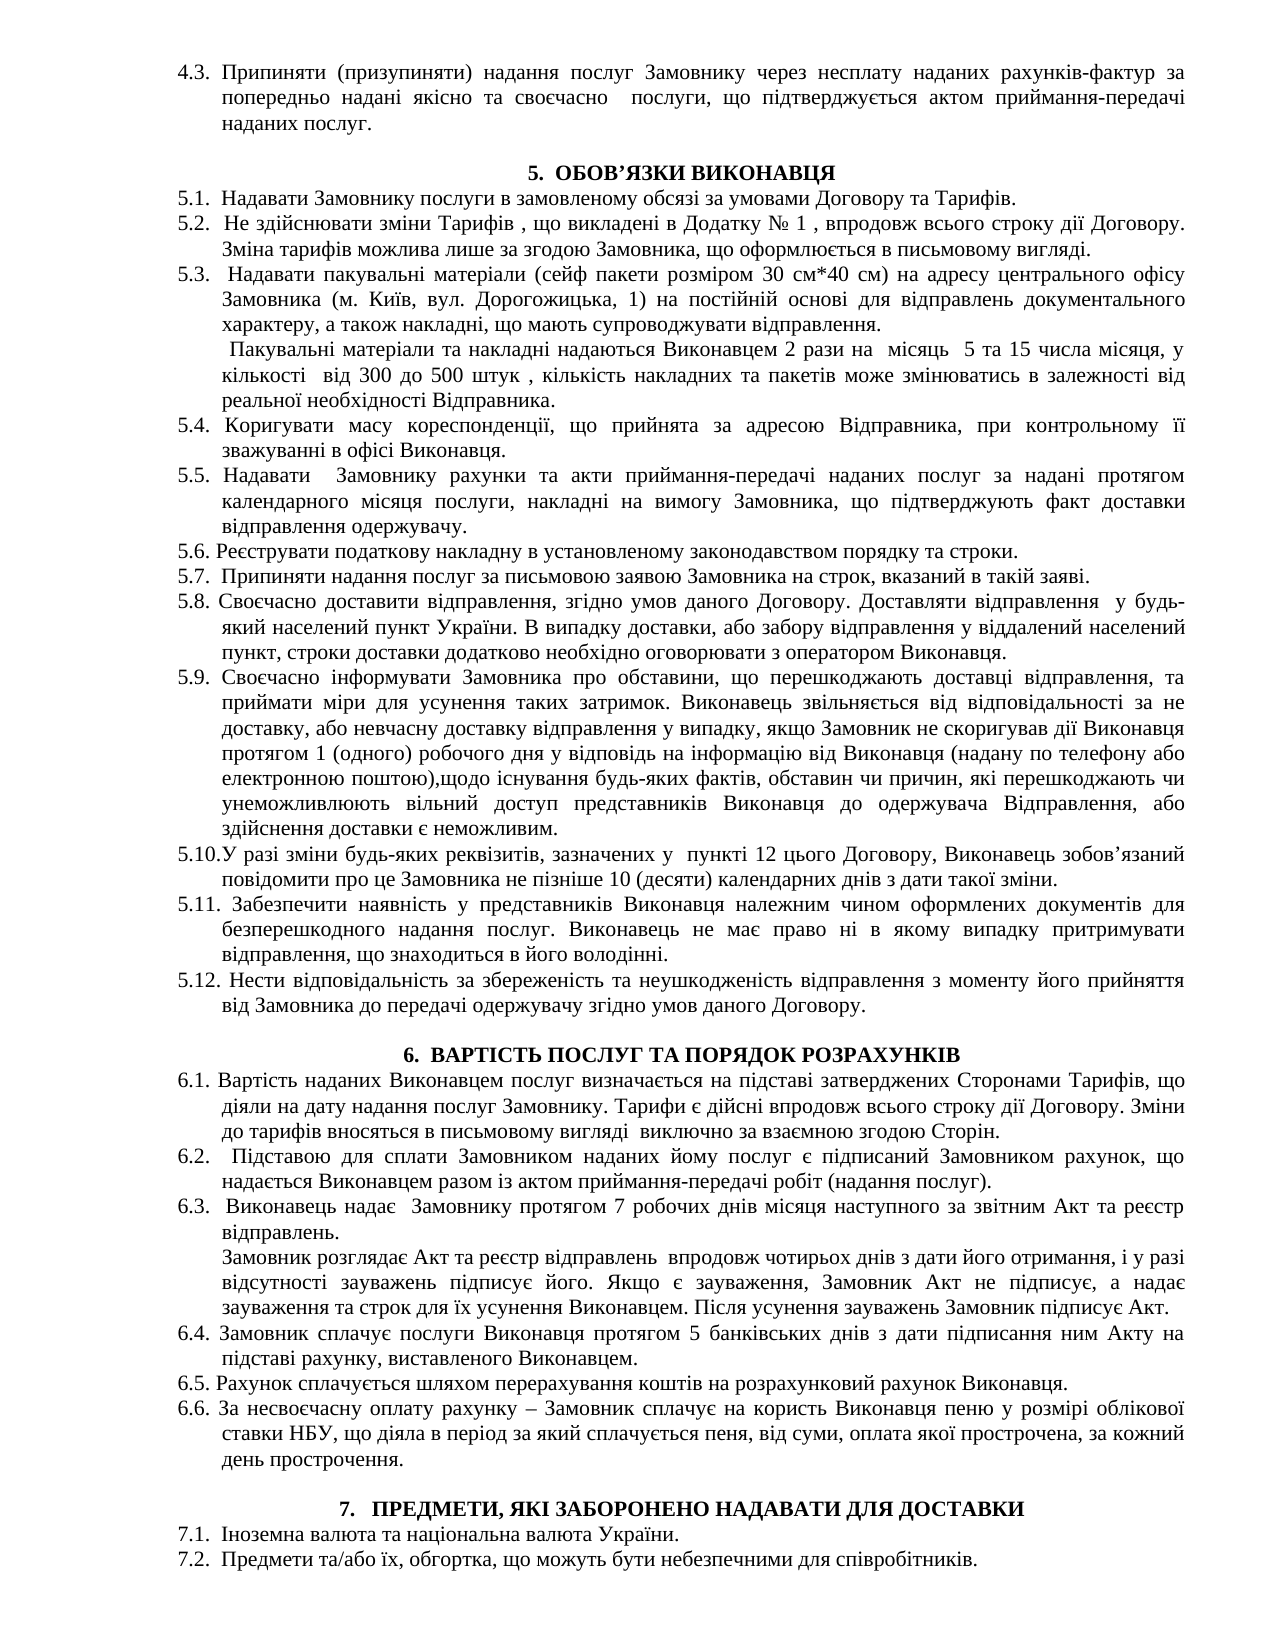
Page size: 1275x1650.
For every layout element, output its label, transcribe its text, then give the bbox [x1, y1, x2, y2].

text 5.5. Надавати Замовнику рахунки та акти приймання-передачі наданих послуг за надані протягом календарного місяця послуги, накладні на вимогу Замовника, що підтверджують факт доставки відправлення одержувачу. [177, 462, 1186, 538]
text 5.6. Реєструвати податкову накладну в установленому законодавством порядку та строки. [177, 538, 1186, 563]
text 5.4. Коригувати масу кореспонденції, що прийнята за адресою Відправника, при контрольному її зважуванні в офісі Виконавця. [177, 412, 1186, 462]
text 6.3. Виконавець надає Замовнику протягом 7 робочих днів місяця наступного за звітним Акт та реєстр відправлень. [177, 1193, 1186, 1244]
text 5.1. Надавати Замовнику послуги в замовленому обсязі за умовами Договору та Тарифів. [177, 185, 1186, 210]
text 5.11. Забезпечити наявність у представників Виконавця належним чином оформлених документів для безперешкодного надання послуг. Виконавець не має право ні в якому випадку притримувати відправлення, що знаходиться в його володінні. [177, 891, 1186, 967]
text 5.10.У разі зміни будь-яких реквізитів, зазначених у пункті 12 цього Договору, Виконавець зобов’язаний повідомити про це Замовника не пізніше 10 (десяти) календарних днів з дати такої зміни. [177, 841, 1186, 891]
text Пакувальні матеріали та накладні надаються Виконавцем 2 рази на місяць 5 та 15 числа місяця, у кількості від 300 до 500 штук , кількість накладних та пакетів може змінюватись в залежності від реальної необхідності Відправника. [177, 336, 1186, 412]
text 5. ОБОВ’ЯЗКИ ВИКОНАВЦЯ [177, 160, 1186, 185]
text 6.2. Підставою для сплати Замовником наданих йому послуг є підписаний Замовником рахунок, що надається Виконавцем разом із актом приймання-передачі робіт (надання послуг). [177, 1143, 1186, 1193]
text 7.2. Предмети та/або їх, обгортка, що можуть бути небезпечними для співробітників. [177, 1546, 1186, 1572]
text 5.3. Надавати пакувальні матеріали (сейф пакети розміром 30 см*40 см) на адресу центрального офісу Замовника (м. Київ, вул. Дорогожицька, 1) на постійній основі для відправлень документального характеру, а також накладні, що мають супроводжувати відправлення. [177, 261, 1186, 336]
text 6.5. Рахунок сплачується шляхом перерахування коштів на розрахунковий рахунок Виконавця. [177, 1370, 1186, 1395]
text 5.12. Нести відповідальність за збереженість та неушкодженість відправлення з моменту його прийняття від Замовника до передачі одержувачу згідно умов даного Договору. [177, 967, 1186, 1017]
text 7.1. Іноземна валюта та національна валюта України. [177, 1521, 1186, 1546]
text 7. ПРЕДМЕТИ, ЯКІ ЗАБОРОНЕНО НАДАВАТИ ДЛЯ ДОСТАВКИ [177, 1496, 1186, 1521]
text 5.8. Своєчасно доставити відправлення, згідно умов даного Договору. Доставляти відправлення у будь-який населений пункт України. В випадку доставки, або забору відправлення у віддалений населений пункт, строки доставки додатково необхідно оговорювати з оператором Виконавця. [177, 588, 1186, 664]
text 5.7. Припиняти надання послуг за письмовою заявою Замовника на строк, вказаний в такій заяві. [177, 563, 1186, 588]
text Замовник розглядає Акт та реєстр відправлень впродовж чотирьох днів з дати його отримання, і у разі відсутності зауважень підписує його. Якщо є зауваження, Замовник Акт не підписує, а надає зауваження та строк для їх усунення Виконавцем. Після усунення зауважень Замовник підписує Акт. [222, 1244, 1186, 1319]
text 6.1. Вартість наданих Виконавцем послуг визначається на підставі затверджених Сторонами Тарифів, що діяли на дату надання послуг Замовнику. Тарифи є дійсні впродовж всього строку дії Договору. Зміни до тарифів вносяться в письмовому вигляді виключно за взаємною згодою Сторін. [177, 1067, 1186, 1143]
text 6. ВАРТІСТЬ ПОСЛУГ ТА ПОРЯДОК РОЗРАХУНКІВ [177, 1042, 1186, 1067]
text 6.4. Замовник сплачує послуги Виконавця протягом 5 банківських днів з дати підписання ним Акту на підставі рахунку, виставленого Виконавцем. [177, 1319, 1186, 1370]
text 5.9. Своєчасно інформувати Замовника про обставини, що перешкоджають доставці відправлення, та приймати міри для усунення таких затримок. Виконавець звільняється від відповідальності за не доставку, або невчасну доставку відправлення у випадку, якщо Замовник не скоригував дії Виконавця протягом 1 (одного) робочого дня у відповідь на інформацію від Виконавця (надану по телефону або електронною поштою),щодо існування будь-яких фактів, обставин чи причин, які перешкоджають чи унеможливлюють вільний доступ представників Виконавця до одержувача Відправлення, або здійснення доставки є неможливим. [177, 664, 1186, 841]
text 6.6. За несвоєчасну оплату рахунку – Замовник сплачує на користь Виконавця пеню у розмірі облікової ставки НБУ, що діяла в період за який сплачується пеня, від суми, оплата якої прострочена, за кожний день прострочення. [177, 1395, 1186, 1471]
text 4.3. Припиняти (призупиняти) надання послуг Замовнику через несплату наданих рахунків-фактур за попередньо надані якісно та своєчасно послуги, що підтверджується актом приймання-передачі наданих послуг. [177, 59, 1186, 135]
text 5.2. Не здійснювати зміни Тарифів , що викладені в Додатку № 1 , впродовж всього строку дії Договору. Зміна тарифів можлива лише за згодою Замовника, що оформлюється в письмовому вигляді. [177, 210, 1186, 261]
